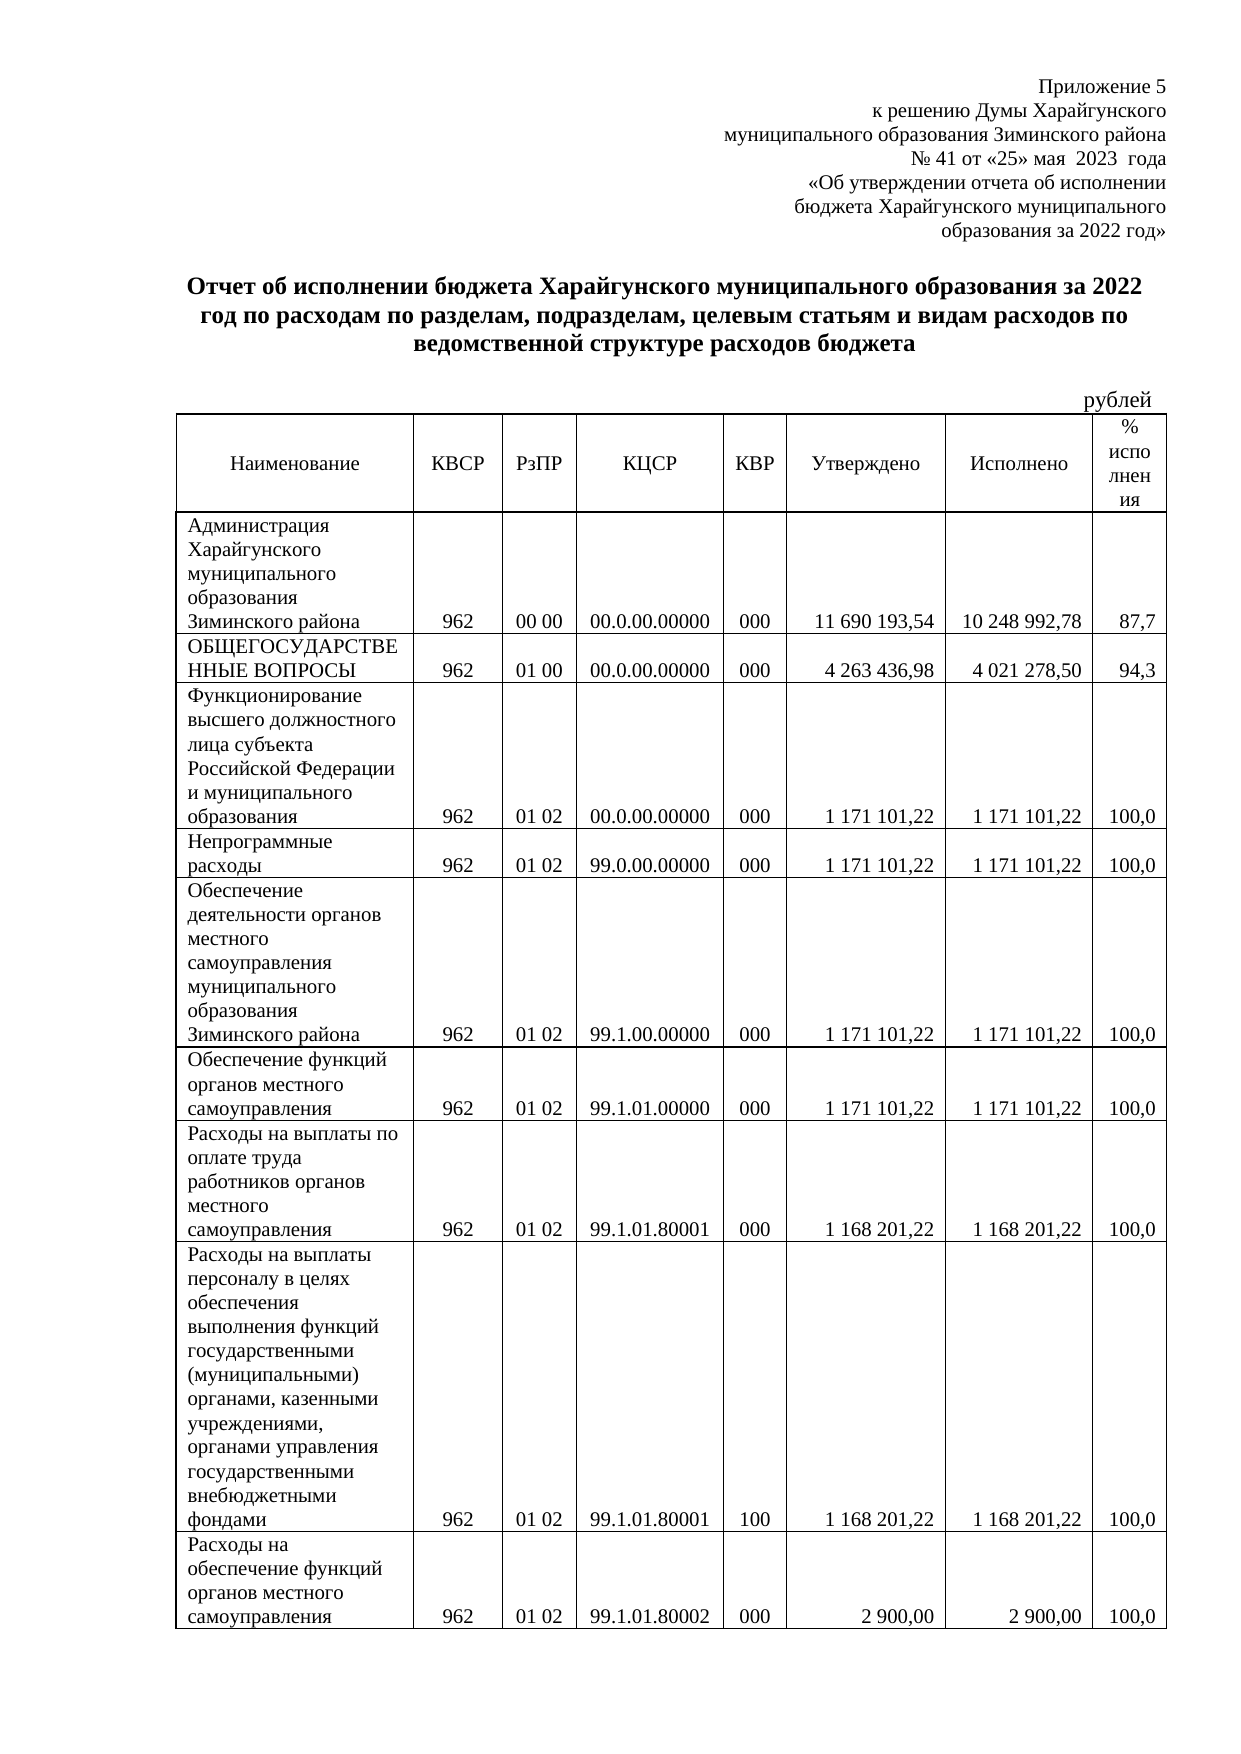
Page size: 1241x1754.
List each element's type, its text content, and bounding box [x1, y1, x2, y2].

table_cell 1 171 101,22 [946, 878, 1092, 1046]
table_cell 99.1.01.00000 [577, 1048, 723, 1119]
table_cell 1 171 101,22 [787, 829, 945, 877]
table_cell Расходы на выплаты по оплате труда работников органов местного самоуправления [177, 1121, 413, 1241]
table_cell 000 [724, 1532, 786, 1628]
table_cell 962 [414, 683, 502, 828]
table_cell 100,0 [1093, 1121, 1166, 1241]
table_cell 100,0 [1093, 878, 1166, 1046]
table_cell 100,0 [1093, 1532, 1166, 1628]
table_cell 1 171 101,22 [946, 683, 1092, 828]
table_header КЦСР [577, 415, 723, 511]
table_cell 000 [724, 878, 786, 1046]
table_cell 1 168 201,22 [946, 1121, 1092, 1241]
text Отчет об исполнении бюджета Харайгунского муниципального образования за 2022 год по расходам по разделам, подразделам, целевым статьям и видам расходов по ведомственной структуре расходов бюджета [177, 271, 1152, 357]
table_cell 01 02 [503, 878, 576, 1046]
table_cell 99.1.01.80001 [577, 1121, 723, 1241]
table_cell 11 690 193,54 [787, 513, 945, 633]
text муниципального образования Зиминского района [177, 122, 1166, 146]
table_cell 962 [414, 829, 502, 877]
table_cell 1 168 201,22 [946, 1242, 1092, 1531]
text бюджета Харайгунского муниципального [177, 194, 1166, 218]
table_cell 87,7 [1093, 513, 1166, 633]
table_cell 100,0 [1093, 1048, 1166, 1119]
table_cell Администрация Харайгунского муниципального образования Зиминского района [177, 513, 413, 633]
table_cell 2 900,00 [787, 1532, 945, 1628]
table_cell 100,0 [1093, 829, 1166, 877]
table_header Утверждено [787, 415, 945, 511]
table_cell 1 168 201,22 [787, 1242, 945, 1531]
table_cell 962 [414, 634, 502, 682]
table_cell 962 [414, 1242, 502, 1531]
table_cell 000 [724, 1048, 786, 1119]
table_cell 000 [724, 513, 786, 633]
table_cell 4 263 436,98 [787, 634, 945, 682]
table_cell Обеспечение функций органов местного самоуправления [177, 1048, 413, 1119]
text рублей [177, 386, 1152, 412]
table_cell 000 [724, 683, 786, 828]
table_cell 99.0.00.00000 [577, 829, 723, 877]
table_cell 01 02 [503, 1121, 576, 1241]
table_cell 10 248 992,78 [946, 513, 1092, 633]
table_cell 1 171 101,22 [787, 1048, 945, 1119]
table_cell 1 171 101,22 [787, 683, 945, 828]
table_cell Расходы на обеспечение функций органов местного самоуправления [177, 1532, 413, 1628]
table_cell 01 00 [503, 634, 576, 682]
table_cell 962 [414, 1532, 502, 1628]
text к решению Думы Харайгунского [177, 98, 1166, 122]
table_cell 000 [724, 829, 786, 877]
table_cell 99.1.00.00000 [577, 878, 723, 1046]
text «Об утверждении отчета об исполнении [177, 170, 1166, 194]
table_cell 99.1.01.80002 [577, 1532, 723, 1628]
text Приложение 5 [177, 74, 1166, 98]
table_cell 1 171 101,22 [946, 1048, 1092, 1119]
table_cell 01 02 [503, 683, 576, 828]
table_header РзПР [503, 415, 576, 511]
table_header % исполнения [1093, 415, 1166, 511]
table_cell 4 021 278,50 [946, 634, 1092, 682]
table_cell 01 02 [503, 829, 576, 877]
table_header КВСР [414, 415, 502, 511]
table_cell 00.0.00.00000 [577, 683, 723, 828]
table_cell 1 168 201,22 [787, 1121, 945, 1241]
table_cell 01 02 [503, 1048, 576, 1119]
table_cell 1 171 101,22 [946, 829, 1092, 877]
table_cell 962 [414, 878, 502, 1046]
table_cell Функционирование высшего должностного лица субъекта Российской Федерации и муниципального образования [177, 683, 413, 828]
table_cell 100,0 [1093, 1242, 1166, 1531]
text № 41 от «25» мая 2023 года [252, 146, 1167, 170]
table_cell 100,0 [1093, 683, 1166, 828]
table_cell 00 00 [503, 513, 576, 633]
table_cell Обеспечение деятельности органов местного самоуправления муниципального образования Зиминского района [177, 878, 413, 1046]
table_cell 962 [414, 513, 502, 633]
table_cell ОБЩЕГОСУДАРСТВЕННЫЕ ВОПРОСЫ [177, 634, 413, 682]
table_cell Непрограммные расходы [177, 829, 413, 877]
table_cell 2 900,00 [946, 1532, 1092, 1628]
table_cell 00.0.00.00000 [577, 634, 723, 682]
table_cell 1 171 101,22 [787, 878, 945, 1046]
table_cell 962 [414, 1048, 502, 1119]
table_cell 000 [724, 634, 786, 682]
table_cell 01 02 [503, 1242, 576, 1531]
table_cell 000 [724, 1121, 786, 1241]
table_cell 99.1.01.80001 [577, 1242, 723, 1531]
table_header Исполнено [946, 415, 1092, 511]
table_header Наименование [177, 415, 413, 511]
table_header КВР [724, 415, 786, 511]
table_cell 94,3 [1093, 634, 1166, 682]
table_cell 00.0.00.00000 [577, 513, 723, 633]
table_cell 962 [414, 1121, 502, 1241]
table_cell 01 02 [503, 1532, 576, 1628]
table_cell 100 [724, 1242, 786, 1531]
text образования за 2022 год» [177, 218, 1166, 242]
